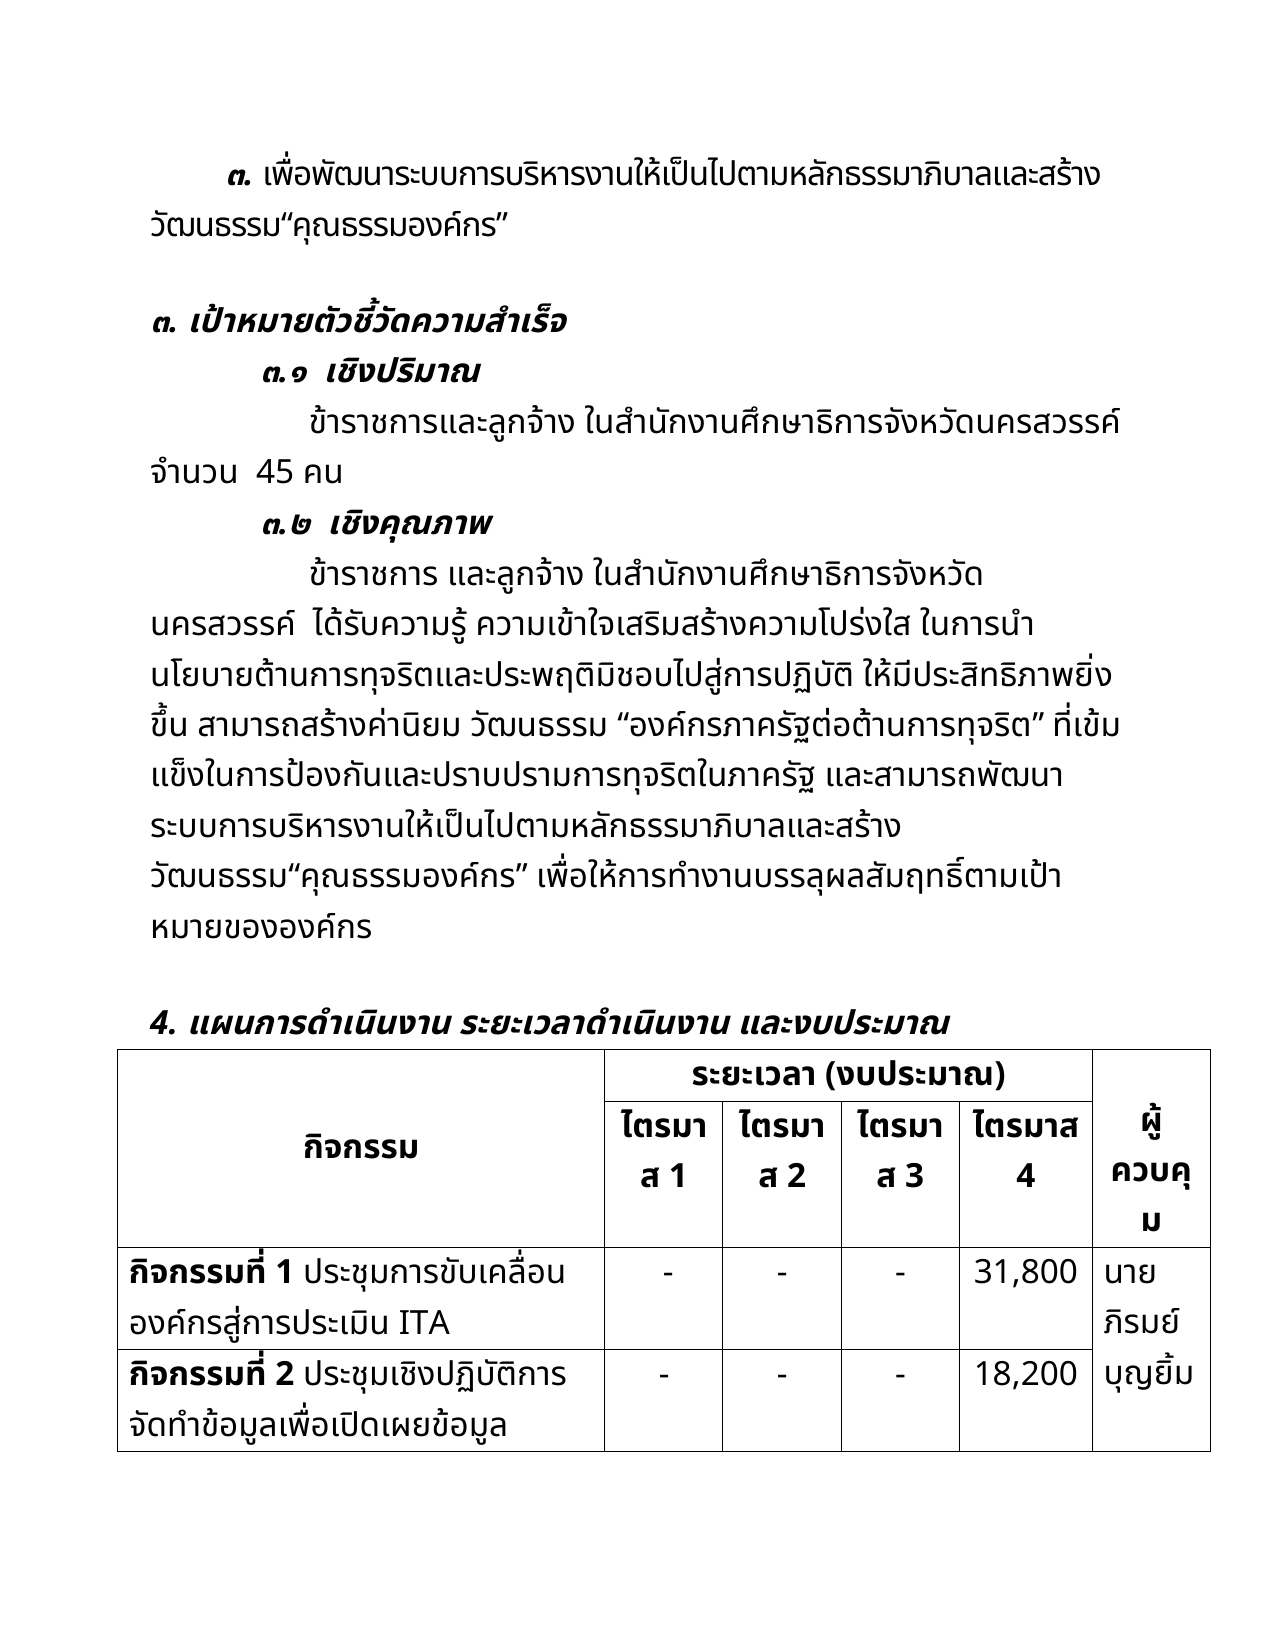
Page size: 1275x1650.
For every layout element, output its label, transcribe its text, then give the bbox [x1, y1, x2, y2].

table_header ผู้ควบคุม [1093, 1050, 1210, 1247]
table_cell กิจกรรมที่ 1 ประชุมการขับเคลื่อนองค์กรสู่การประเมิน ITA [118, 1248, 604, 1349]
table_cell นายภิรมย์ บุญยิ้ม [1093, 1248, 1210, 1451]
table_cell - [842, 1350, 959, 1451]
table_cell - [605, 1248, 722, 1349]
table_header กิจกรรม [118, 1050, 604, 1247]
table_cell ไตรมาส 3 [842, 1102, 959, 1247]
text ๓. เป้าหมายตัวชี้วัดความสำเร็จ [150, 296, 1125, 347]
table_cell ไตรมาส 2 [723, 1102, 841, 1247]
text ๓.๑ เชิงปริมาณ ข้าราชการและลูกจ้าง ในสำนักงานศึกษาธิการจังหวัดนครสวรรค์ จำนวน 45 คน ๓.๒ เชิงคุณภาพ ข้าราชการ และลูกจ้าง ในสำนักงานศึกษาธิการจังหวัดนครสวรรค์ ได้รับความรู้ ความเข้าใจเสริมสร้างความโปร่งใส ในการนำนโยบายต้านการทุจริตและประพฤติมิชอบไปสู่การปฏิบัติ ให้มีประสิทธิภาพยิ่งขึ้น สามารถสร้างค่านิยม วัฒนธรรม “องค์กรภาครัฐต่อต้านการทุจริต” ที่เข้มแข็งในการป้องกันและปราบปรามการทุจริตในภาครัฐ และสามารถพัฒนาระบบการบริหารงานให้เป็นไปตามหลักธรรมาภิบาลและสร้างวัฒนธรรม“คุณธรรมองค์กร” เพื่อให้การทำงานบรรลุผลสัมฤทธิ์ตามเป้าหมายขององค์กร [150, 347, 1125, 953]
table_cell 31,800 [960, 1248, 1092, 1349]
table_cell - [605, 1350, 722, 1451]
table_cell - [723, 1248, 841, 1349]
table_cell ไตรมาส 1 [605, 1102, 722, 1247]
table_cell - [723, 1350, 841, 1451]
table_cell ไตรมาส 4 [960, 1102, 1092, 1247]
table_cell - [842, 1248, 959, 1349]
table_cell 18,200 [960, 1350, 1092, 1451]
text ๓. เพื่อพัฒนาระบบการบริหารงานให้เป็นไปตามหลักธรรมาภิบาลและสร้างวัฒนธรรม“คุณธรรมองค์กร” [150, 150, 1125, 251]
text 4. แผนการดำเนินงาน ระยะเวลาดำเนินงาน และงบประมาณ [150, 998, 1125, 1049]
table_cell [118, 1350, 604, 1451]
table_header ระยะเวลา (งบประมาณ) [605, 1050, 1092, 1101]
